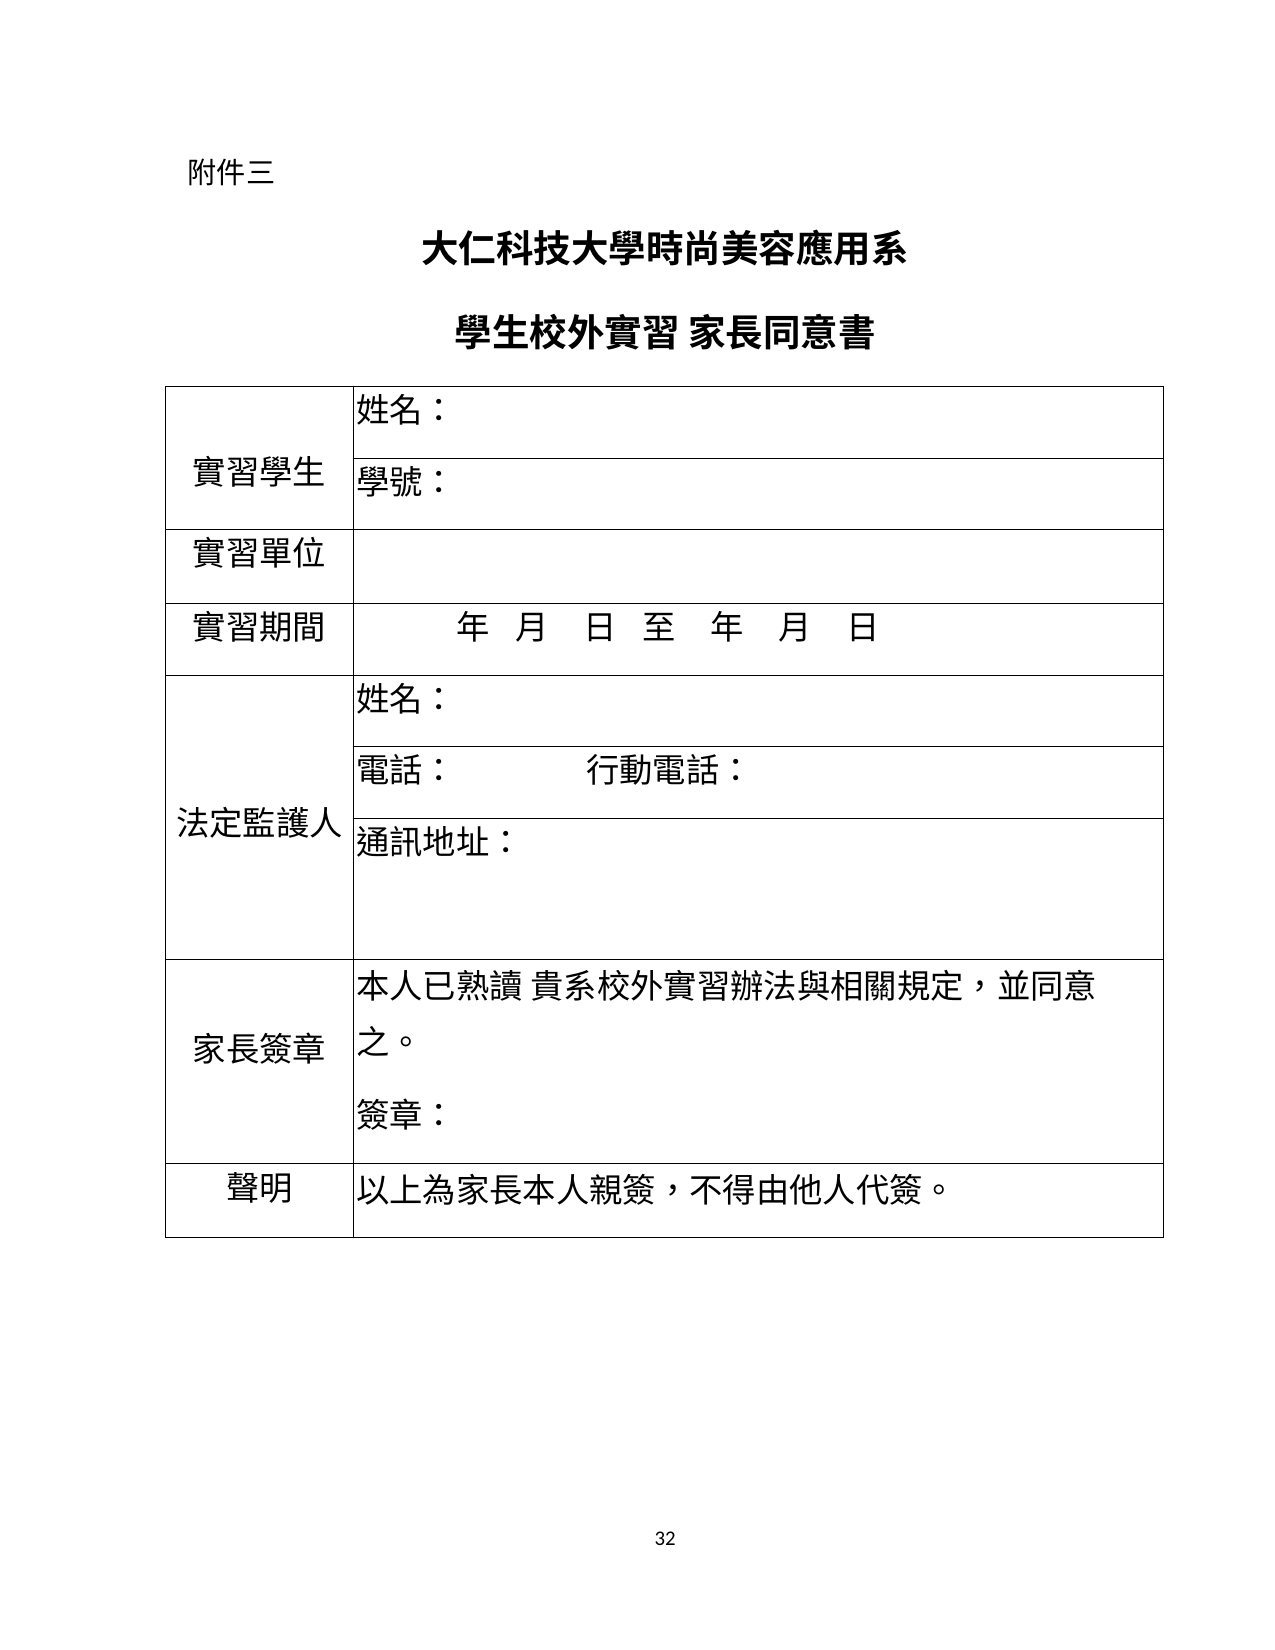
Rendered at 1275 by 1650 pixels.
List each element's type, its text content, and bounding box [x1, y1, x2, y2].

table_header 姓名： [354, 387, 1163, 457]
table_cell 電話： 行動電話： [354, 747, 1163, 818]
table_cell 法定監護人 [166, 676, 353, 959]
table_cell 以上為家長本人親簽，不得由他人代簽。 [354, 1164, 1163, 1237]
table_header 實習學生 [166, 387, 353, 529]
text 附件三 [187, 150, 1142, 192]
text 學生校外實習 家長同意書 [187, 303, 1142, 357]
table_cell 實習單位 [166, 530, 353, 603]
table_cell 年 月 日 至 年 月 日 [354, 604, 1163, 675]
table_cell 聲明 [166, 1164, 353, 1237]
table_cell 本人已熟讀 貴系校外實習辦法與相關規定，並同意之。 簽章： [354, 960, 1163, 1162]
table_cell 姓名： [354, 676, 1163, 746]
table_cell 實習期間 [166, 604, 353, 675]
table_cell 家長簽章 [166, 960, 353, 1162]
table_cell 通訊地址： [354, 819, 1163, 959]
table_cell 學號： [354, 459, 1163, 529]
table_cell [354, 530, 1163, 603]
text 大仁科技大學時尚美容應用系 [187, 219, 1142, 274]
